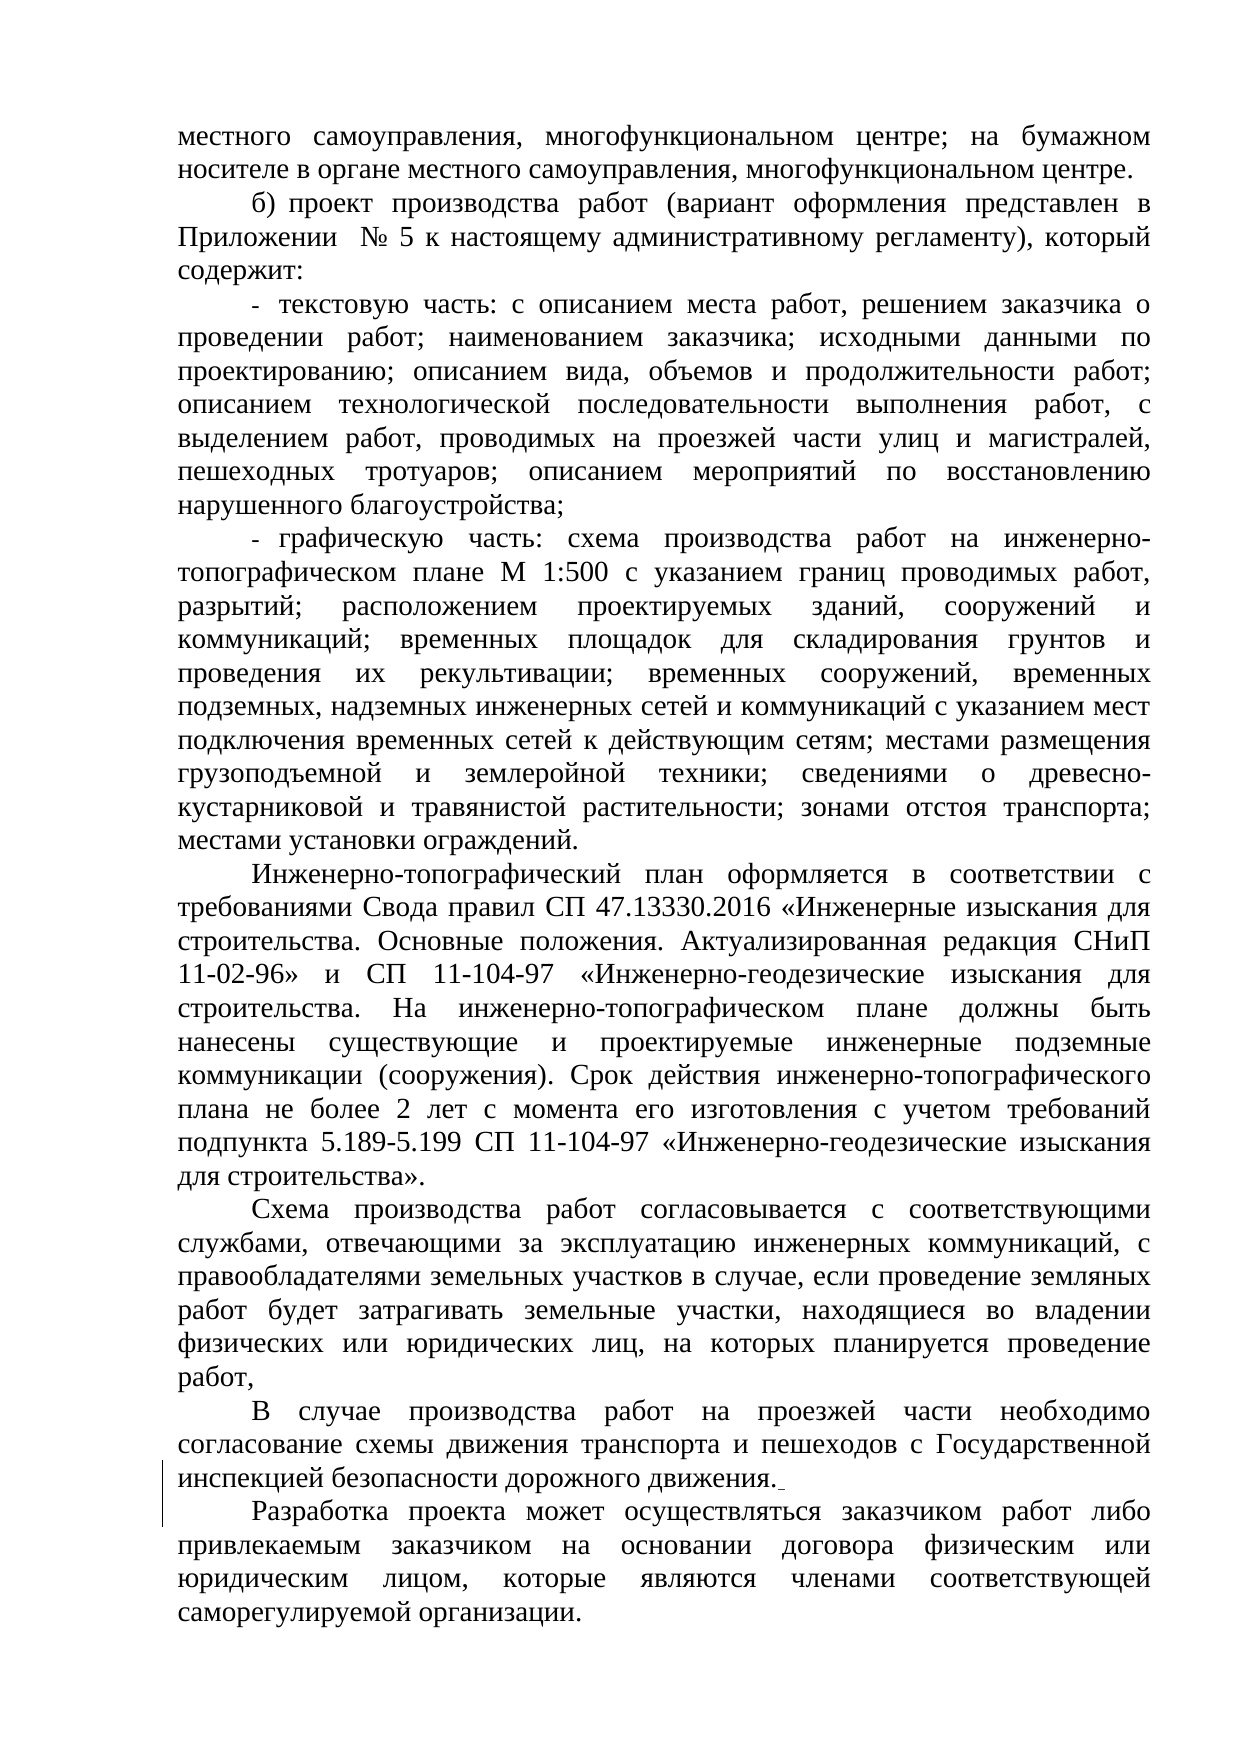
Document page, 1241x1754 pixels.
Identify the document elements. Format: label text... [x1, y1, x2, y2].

list текстовую часть: с описанием места работ, решением заказчика о проведении работ; наименованием заказчика; исходными данными по проектированию; описанием вида, объемов и продолжительности работ; описанием технологической последовательности выполнения работ, с выделением работ, проводимых на проезжей части улиц и магистралей, пешеходных тротуаров; описанием мероприятий по восстановлению нарушенного благоустройства; [177, 286, 1152, 521]
text Разработка проекта может осуществляться заказчиком работ либо привлекаемым заказчиком на основании договора физическим или юридическим лицом, которые являются членами соответствующей саморегулируемой организации. [177, 1493, 1152, 1627]
text Инженерно-топографический план оформляется в соответствии с требованиями Свода правил СП 47.13330.2016 «Инженерные изыскания для строительства. Основные положения. Актуализированная редакция СНиП 11-02-96» и СП 11-104-97 «Инженерно-геодезические изыскания для строительства. На инженерно-топографическом плане должны быть нанесены существующие и проектируемые инженерные подземные коммуникации (сооружения). Срок действия инженерно-топографического плана не более 2 лет с момента его изготовления с учетом требований подпункта 5.189-5.199 СП 11-104-97 «Инженерно-геодезические изыскания для строительства». [177, 856, 1152, 1191]
list графическую часть: схема производства работ на инженерно-топографическом плане М 1:500 с указанием границ проводимых работ, разрытий; расположением проектируемых зданий, сооружений и коммуникаций; временных площадок для складирования грунтов и проведения их рекультивации; временных сооружений, временных подземных, надземных инженерных сетей и коммуникаций с указанием мест подключения временных сетей к действующим сетям; местами размещения грузоподъемной и землеройной техники; сведениями о древесно-кустарниковой и травянистой растительности; зонами отстоя транспорта; местами установки ограждений. [177, 521, 1152, 856]
text Схема производства работ согласовывается с соответствующими службами, отвечающими за эксплуатацию инженерных коммуникаций, с правообладателями земельных участков в случае, если проведение земляных работ будет затрагивать земельные участки, находящиеся во владении физических или юридических лиц, на которых планируется проведение работ, [177, 1191, 1152, 1393]
text б) проект производства работ (вариант оформления представлен в Приложении № 5 к настоящему административному регламенту), который содержит: [177, 185, 1152, 286]
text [177, 118, 1152, 185]
text В случае производства работ на проезжей части необходимо согласование схемы движения транспорта и пешеходов с Государственной инспекцией безопасности дорожного движения. [177, 1393, 1152, 1493]
